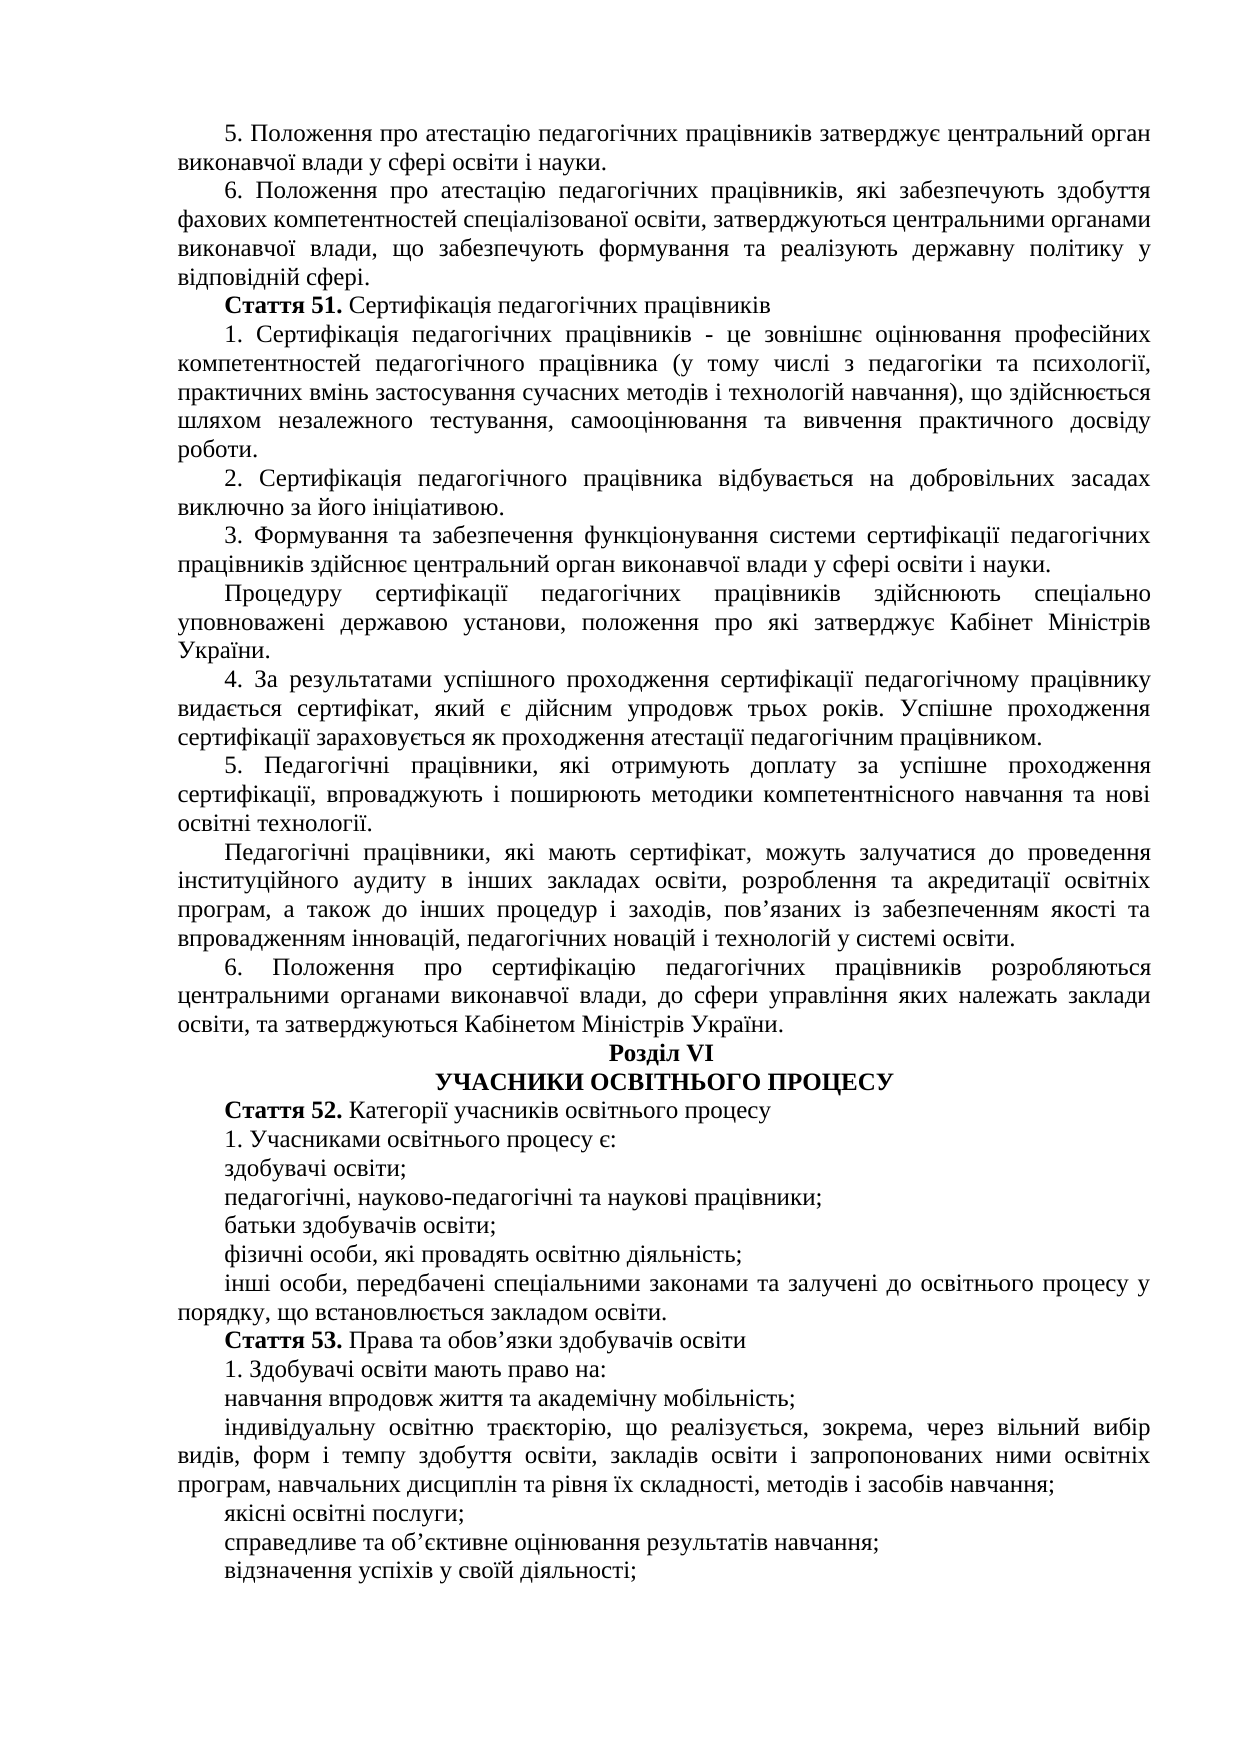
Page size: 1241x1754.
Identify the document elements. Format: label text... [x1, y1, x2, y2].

text педагогічні, науково-педагогічні та наукові працівники; [177, 1182, 1152, 1211]
text навчання впродовж життя та академічну мобільність; [177, 1383, 1152, 1412]
text 5. Педагогічні працівники, які отримують доплату за успішне проходження сертифікації, впроваджують і поширюють методики компетентнісного навчання та нові освітні технології. [177, 751, 1152, 837]
text 3. Формування та забезпечення функціонування системи сертифікації педагогічних працівників здійснює центральний орган виконавчої влади у сфері освіти і науки. [177, 521, 1152, 578]
text Стаття 53. Права та обов’язки здобувачів освіти [177, 1326, 1152, 1354]
text 4. За результатами успішного проходження сертифікації педагогічному працівнику видається сертифікат, який є дійсним упродовж трьох років. Успішне проходження сертифікації зараховується як проходження атестації педагогічним працівником. [177, 664, 1152, 751]
text індивідуальну освітню траєкторію, що реалізується, зокрема, через вільний вибір видів, форм і темпу здобуття освіти, закладів освіти і запропонованих ними освітніх програм, навчальних дисциплін та рівня їх складності, методів і засобів навчання; [177, 1412, 1152, 1498]
text відзначення успіхів у своїй діяльності; [177, 1556, 1152, 1584]
text Процедуру сертифікації педагогічних працівників здійснюють спеціально уповноважені державою установи, положення про які затверджує Кабінет Міністрів України. [177, 578, 1152, 664]
text Стаття 52. Категорії учасників освітнього процесу [177, 1096, 1152, 1124]
text 6. Положення про сертифікацію педагогічних працівників розробляються центральними органами виконавчої влади, до сфери управління яких належать заклади освіти, та затверджуються Кабінетом Міністрів України. [177, 952, 1152, 1038]
text 6. Положення про атестацію педагогічних працівників, які забезпечують здобуття фахових компетентностей спеціалізованої освіти, затверджуються центральними органами виконавчої влади, що забезпечують формування та реалізують державну політику у відповідній сфері. [177, 176, 1152, 291]
text інші особи, передбачені спеціальними законами та залучені до освітнього процесу у порядку, що встановлюється закладом освіти. [177, 1268, 1152, 1326]
text фізичні особи, які провадять освітню діяльність; [177, 1239, 1152, 1268]
text батьки здобувачів освіти; [177, 1211, 1152, 1239]
text справедливе та об’єктивне оцінювання результатів навчання; [177, 1527, 1152, 1556]
text Розділ VI УЧАСНИКИ ОСВІТНЬОГО ПРОЦЕСУ [224, 1038, 1105, 1096]
text 5. Положення про атестацію педагогічних працівників затверджує центральний орган виконавчої влади у сфері освіти і науки. [177, 118, 1152, 176]
text здобувачі освіти; [177, 1153, 1152, 1182]
text якісні освітні послуги; [177, 1498, 1152, 1527]
text 1. Учасниками освітнього процесу є: [177, 1124, 1152, 1153]
text 1. Здобувачі освіти мають право на: [177, 1354, 1152, 1383]
text 2. Сертифікація педагогічного працівника відбувається на добровільних засадах виключно за його ініціативою. [177, 463, 1152, 521]
text 1. Сертифікація педагогічних працівників - це зовнішнє оцінювання професійних компетентностей педагогічного працівника (у тому числі з педагогіки та психології, практичних вмінь застосування сучасних методів і технологій навчання), що здійснюється шляхом незалежного тестування, самооцінювання та вивчення практичного досвіду роботи. [177, 319, 1152, 463]
text Стаття 51. Сертифікація педагогічних працівників [177, 291, 1152, 319]
text Педагогічні працівники, які мають сертифікат, можуть залучатися до проведення інституційного аудиту в інших закладах освіти, розроблення та акредитації освітніх програм, а також до інших процедур і заходів, пов’язаних із забезпеченням якості та впровадженням інновацій, педагогічних новацій і технологій у системі освіти. [177, 837, 1152, 952]
